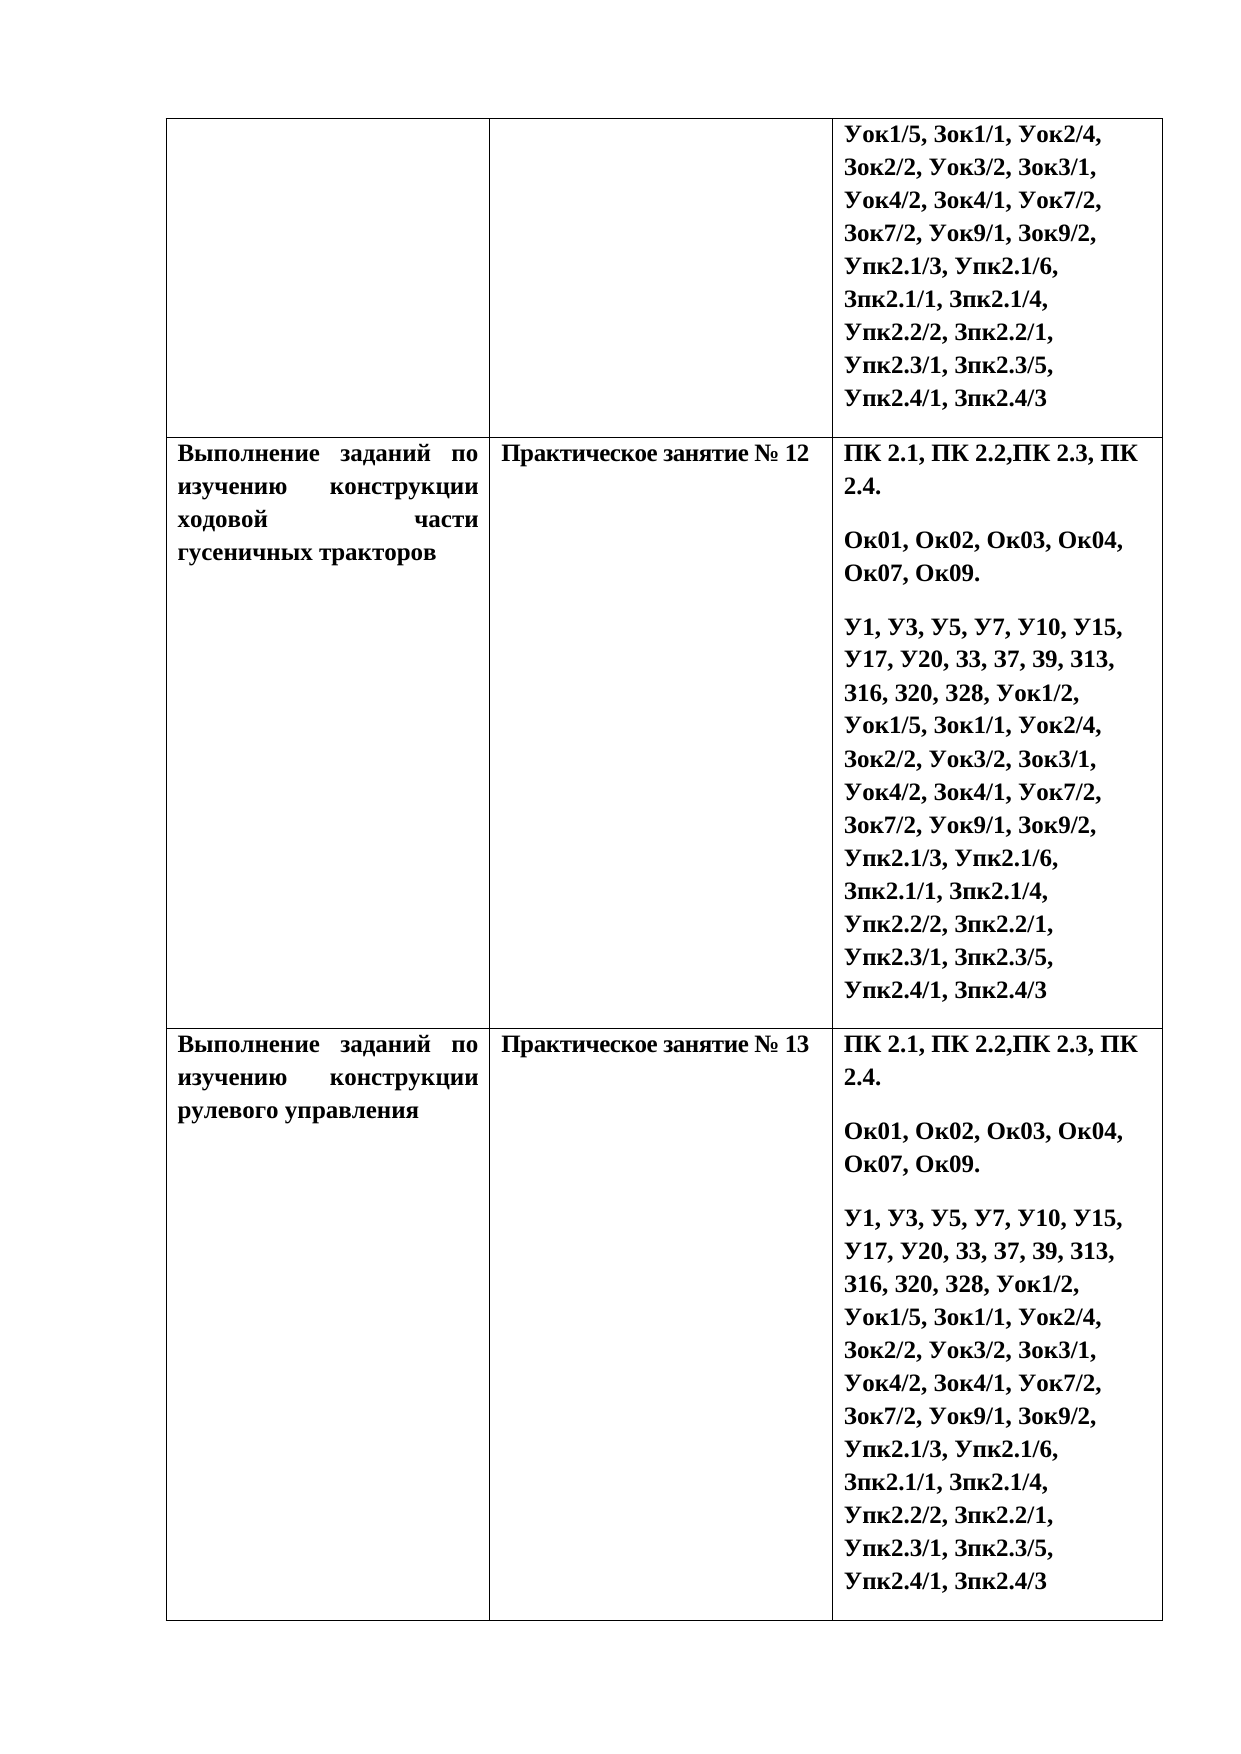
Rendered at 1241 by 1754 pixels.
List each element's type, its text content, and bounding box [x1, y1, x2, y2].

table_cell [490, 119, 832, 437]
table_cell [833, 119, 1162, 437]
table_cell Практическое занятие № 13 [490, 1029, 832, 1620]
table_cell Практическое занятие № 12 [490, 438, 832, 1028]
table_cell Выполнение заданий по изучению конструкции рулевого управления [167, 1029, 489, 1620]
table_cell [167, 119, 489, 437]
table_cell Выполнение заданий по изучению конструкции ходовой части гусеничных тракторов [167, 438, 489, 1028]
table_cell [833, 1029, 1162, 1620]
